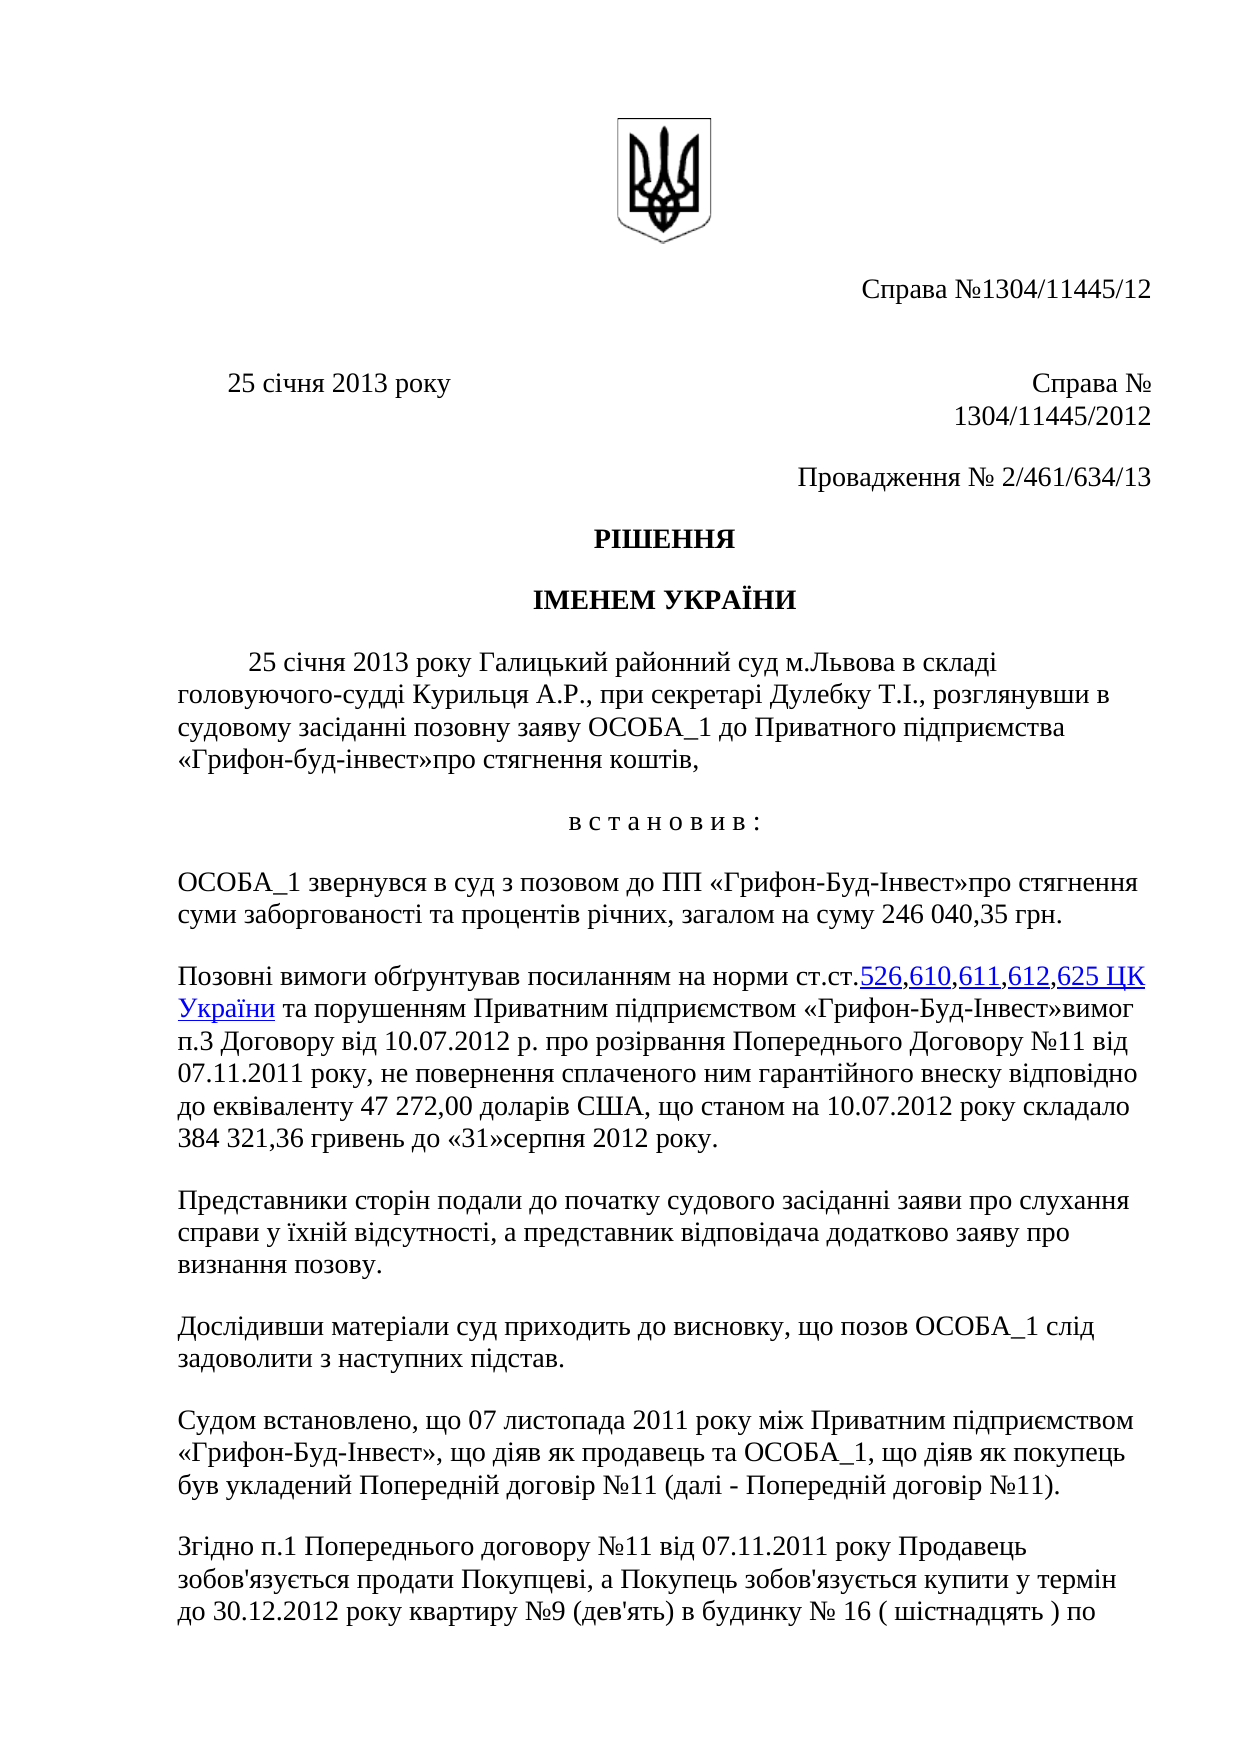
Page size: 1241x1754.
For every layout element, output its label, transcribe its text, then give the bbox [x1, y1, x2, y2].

text Дослідивши матеріали суд приходить до висновку, що позов ОСОБА_1 слід задоволити з наступних підстав. [177, 1309, 1152, 1374]
text Судом встановлено, що 07 листопада 2011 року між Приватним підприємством «Грифон-Буд-Інвест», що діяв як продавець та ОСОБА_1, що діяв як покупець був укладений Попередній договір №11 (далі - Попередній договір №11). [177, 1403, 1152, 1500]
text ІМЕНЕМ УКРАЇНИ [177, 583, 1152, 616]
text 25 січня 2013 року Справа № 1304/11445/2012 [177, 334, 1152, 431]
text 25 січня 2013 року Галицький районний суд м.Львова в складі головуючого-судді Курильця А.Р., при секретарі Дулебку Т.І., розглянувши в судовому засіданні позовну заяву ОСОБА_1 до Приватного підприємства «Грифон-буд-інвест»про стягнення коштів, [177, 645, 1152, 774]
text РІШЕННЯ [177, 522, 1152, 554]
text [177, 1529, 1152, 1627]
picture [617, 118, 712, 244]
text ОСОБА_1 звернувся в суд з позовом до ПП «Грифон-Буд-Інвест»про стягнення суми заборгованості та процентів річних, загалом на суму 246 040,35 грн. [177, 865, 1152, 930]
text Провадження № 2/461/634/13 [177, 460, 1152, 493]
text в с т а н о в и в : [177, 804, 1152, 836]
text Представники сторін подали до початку судового засіданні заяви про слухання справи у їхній відсутності, а представник відповідача додатково заяву про визнання позову. [177, 1183, 1152, 1280]
text Позовні вимоги обґрунтував посиланням на норми ст.ст.526,610,611,612,625 ЦК України та порушенням Приватним підприємством «Грифон-Буд-Інвест»вимог п.3 Договору від 10.07.2012 р. про розірвання Попереднього Договору №11 від 07.11.2011 року, не повернення сплаченого ним гарантійного внеску відповідно до еквіваленту 47 272,00 доларів США, що станом на 10.07.2012 року складало 384 321,36 гривень до «31»серпня 2012 року. [177, 959, 1152, 1153]
text Справа №1304/11445/12 [177, 272, 1152, 305]
